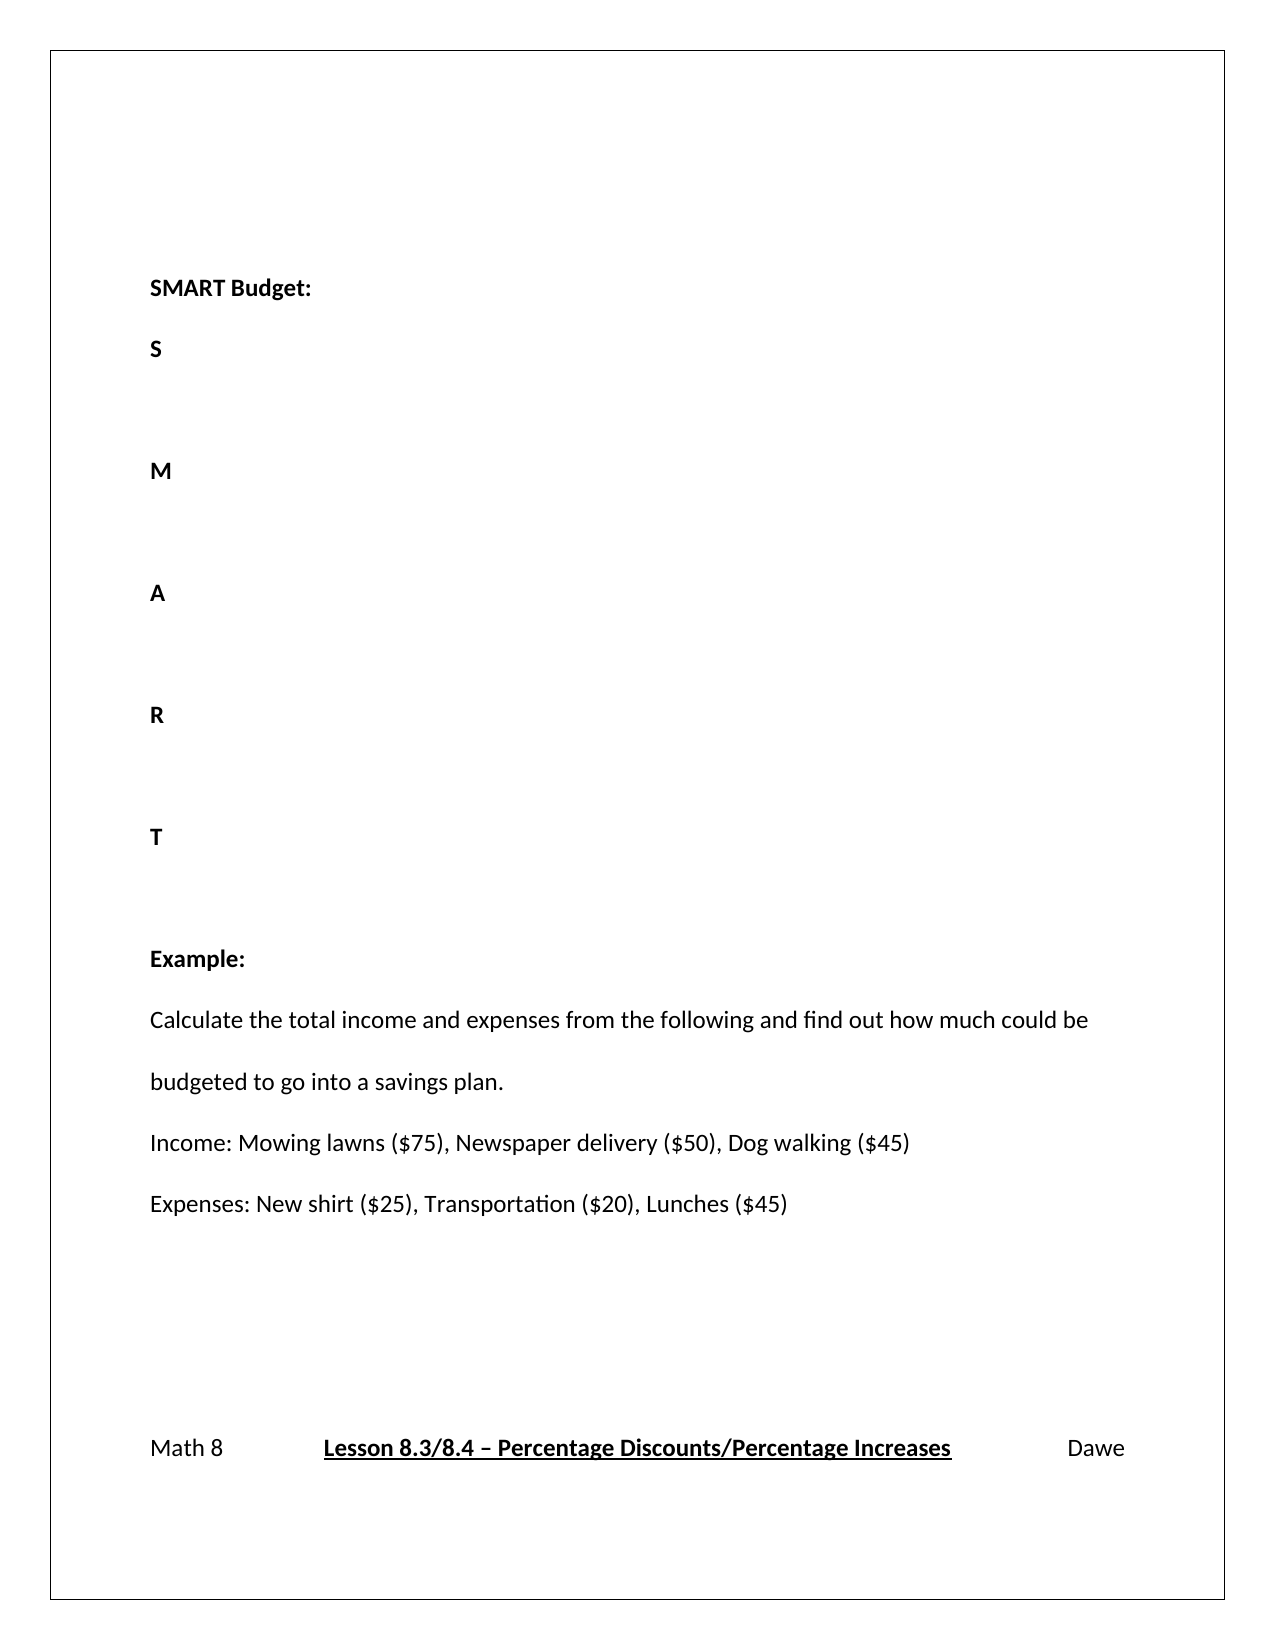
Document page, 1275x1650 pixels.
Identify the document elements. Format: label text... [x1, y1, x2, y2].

text SMART Budget: [150, 272, 1125, 303]
text Example: [150, 943, 1125, 974]
text Income: Mowing lawns ($75), Newspaper delivery ($50), Dog walking ($45) [150, 1127, 1125, 1157]
text R [150, 699, 1125, 730]
text Expenses: New shirt ($25), Transportation ($20), Lunches ($45) [150, 1188, 1125, 1218]
text T [150, 821, 1125, 852]
text M [150, 455, 1125, 486]
text Math 8 Lesson 8.3/8.4 – Percentage Discounts/Percentage Increases Dawe [150, 1432, 1125, 1462]
text A [150, 577, 1125, 608]
text Calculate the total income and expenses from the following and find out how much could be budgeted to go into a savings plan. [150, 1004, 1125, 1096]
text S [150, 333, 1125, 364]
